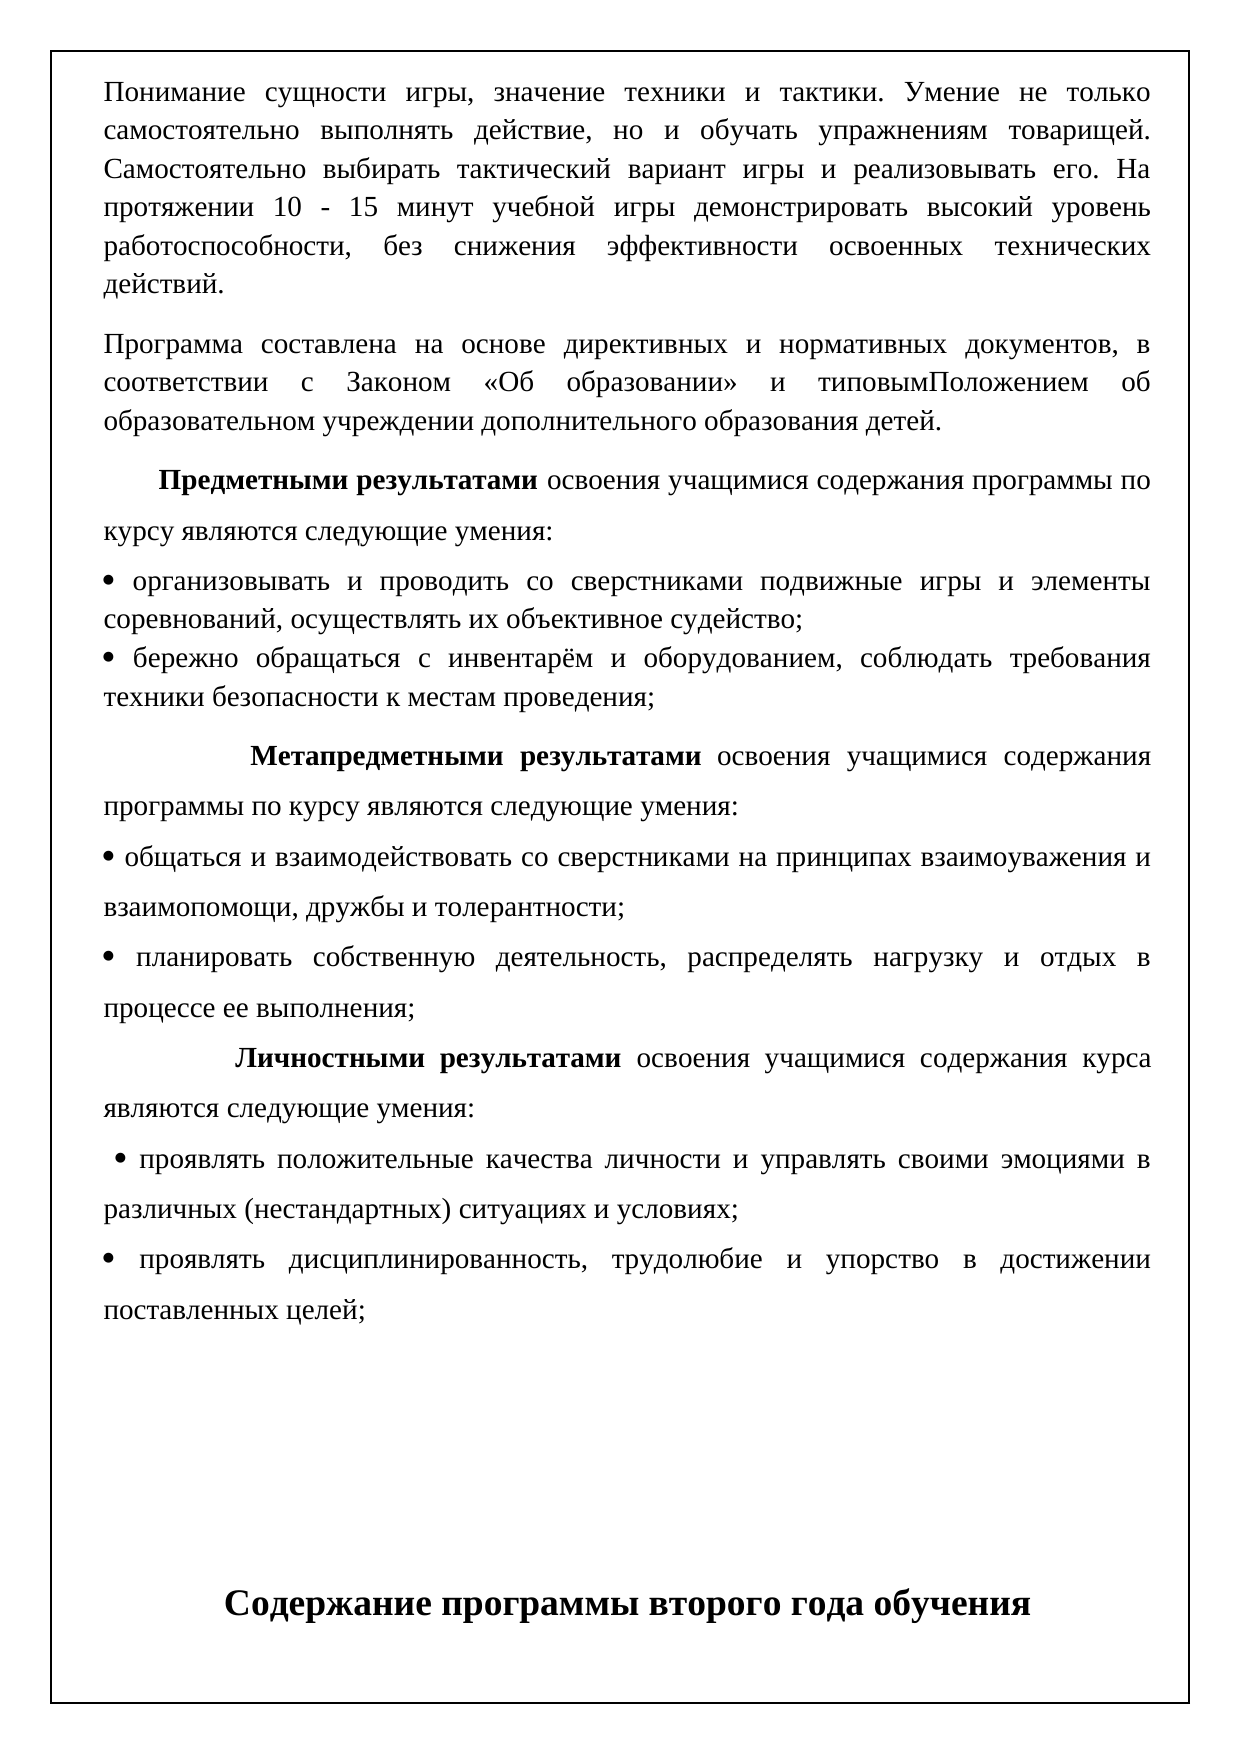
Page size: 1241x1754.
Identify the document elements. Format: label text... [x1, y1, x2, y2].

text общаться и взаимодействовать со сверстниками на принципах взаимоуважения и взаимопомощи, дружбы и толерантности; [103, 839, 1152, 923]
text Метапредметными результатами освоения учащимися содержания программы по курсу являются следующие умения: [103, 738, 1152, 822]
text Содержание программы второго года обучения [103, 1580, 1152, 1623]
text проявлять положительные качества личности и управлять своими эмоциями в различных (нестандартных) ситуациях и условиях; [103, 1141, 1152, 1225]
text Предметными результатами освоения учащимися содержания программы по курсу являются следующие умения: [103, 462, 1152, 546]
text Личностными результатами освоения учащимися содержания курса являются следующие умения: [103, 1040, 1152, 1124]
text организовывать и проводить со сверстниками подвижные игры и элементы соревнований, осуществлять их объективное судейство; [103, 563, 1152, 635]
text проявлять дисциплинированность, трудолюбие и упорство в достижении поставленных целей; [103, 1242, 1152, 1326]
text Программа составлена на основе директивных и нормативных документов, в соответствии с Законом «Об образовании» и типовымПоложением об образовательном учреждении дополнительного образования детей. [103, 326, 1152, 437]
text планировать собственную деятельность, распределять нагрузку и отдых в процессе ее выполнения; [103, 939, 1152, 1023]
text бережно обращаться с инвентарём и оборудованием, соблюдать требования техники безопасности к местам проведения; [103, 640, 1152, 712]
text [103, 74, 1152, 300]
